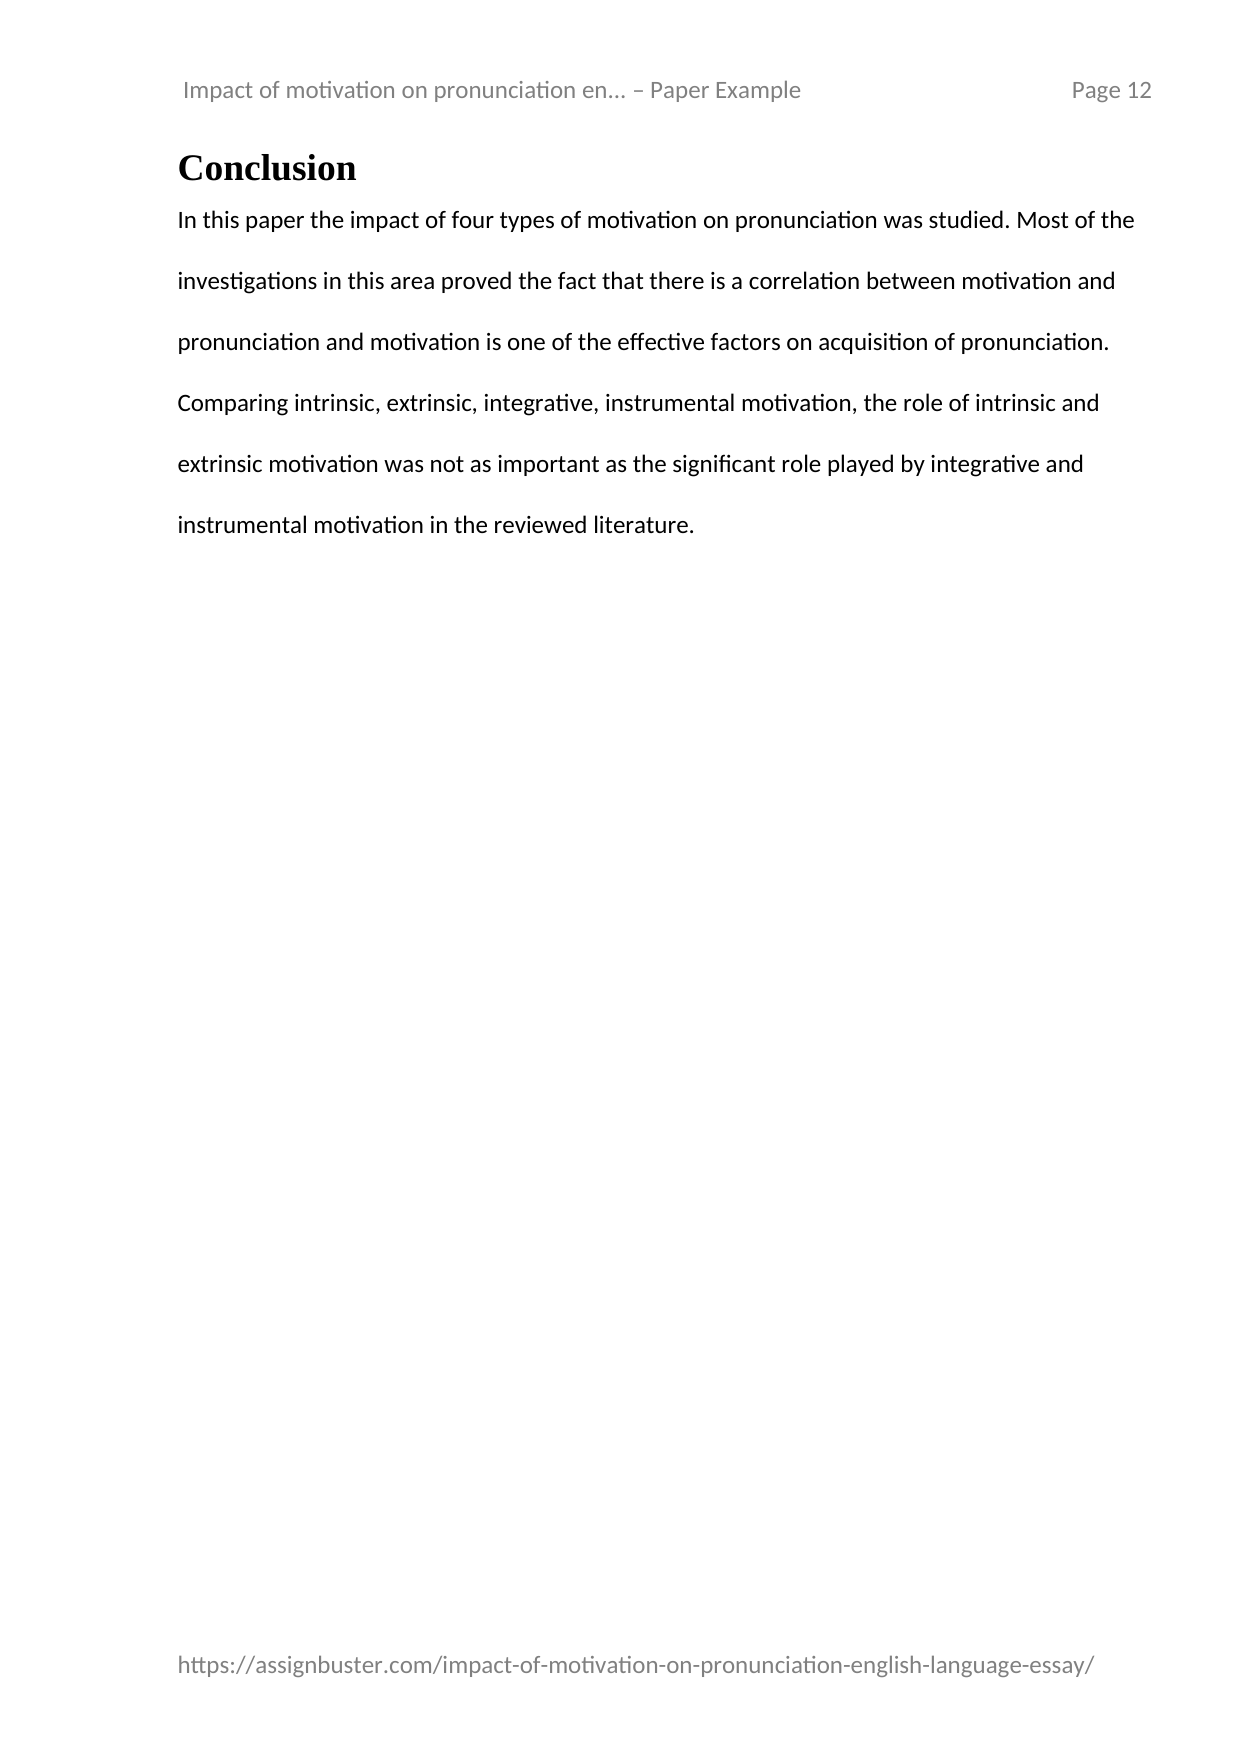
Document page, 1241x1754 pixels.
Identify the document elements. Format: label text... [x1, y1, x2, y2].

text In this paper the impact of four types of motivation on pronunciation was studied. Most of the investigations in this area proved the fact that there is a correlation between motivation and pronunciation and motivation is one of the effective factors on acquisition of pronunciation. Comparing intrinsic, extrinsic, integrative, instrumental motivation, the role of intrinsic and extrinsic motivation was not as important as the significant role played by integrative and instrumental motivation in the reviewed literature. [177, 204, 1152, 540]
subtitle Conclusion [177, 145, 1152, 188]
